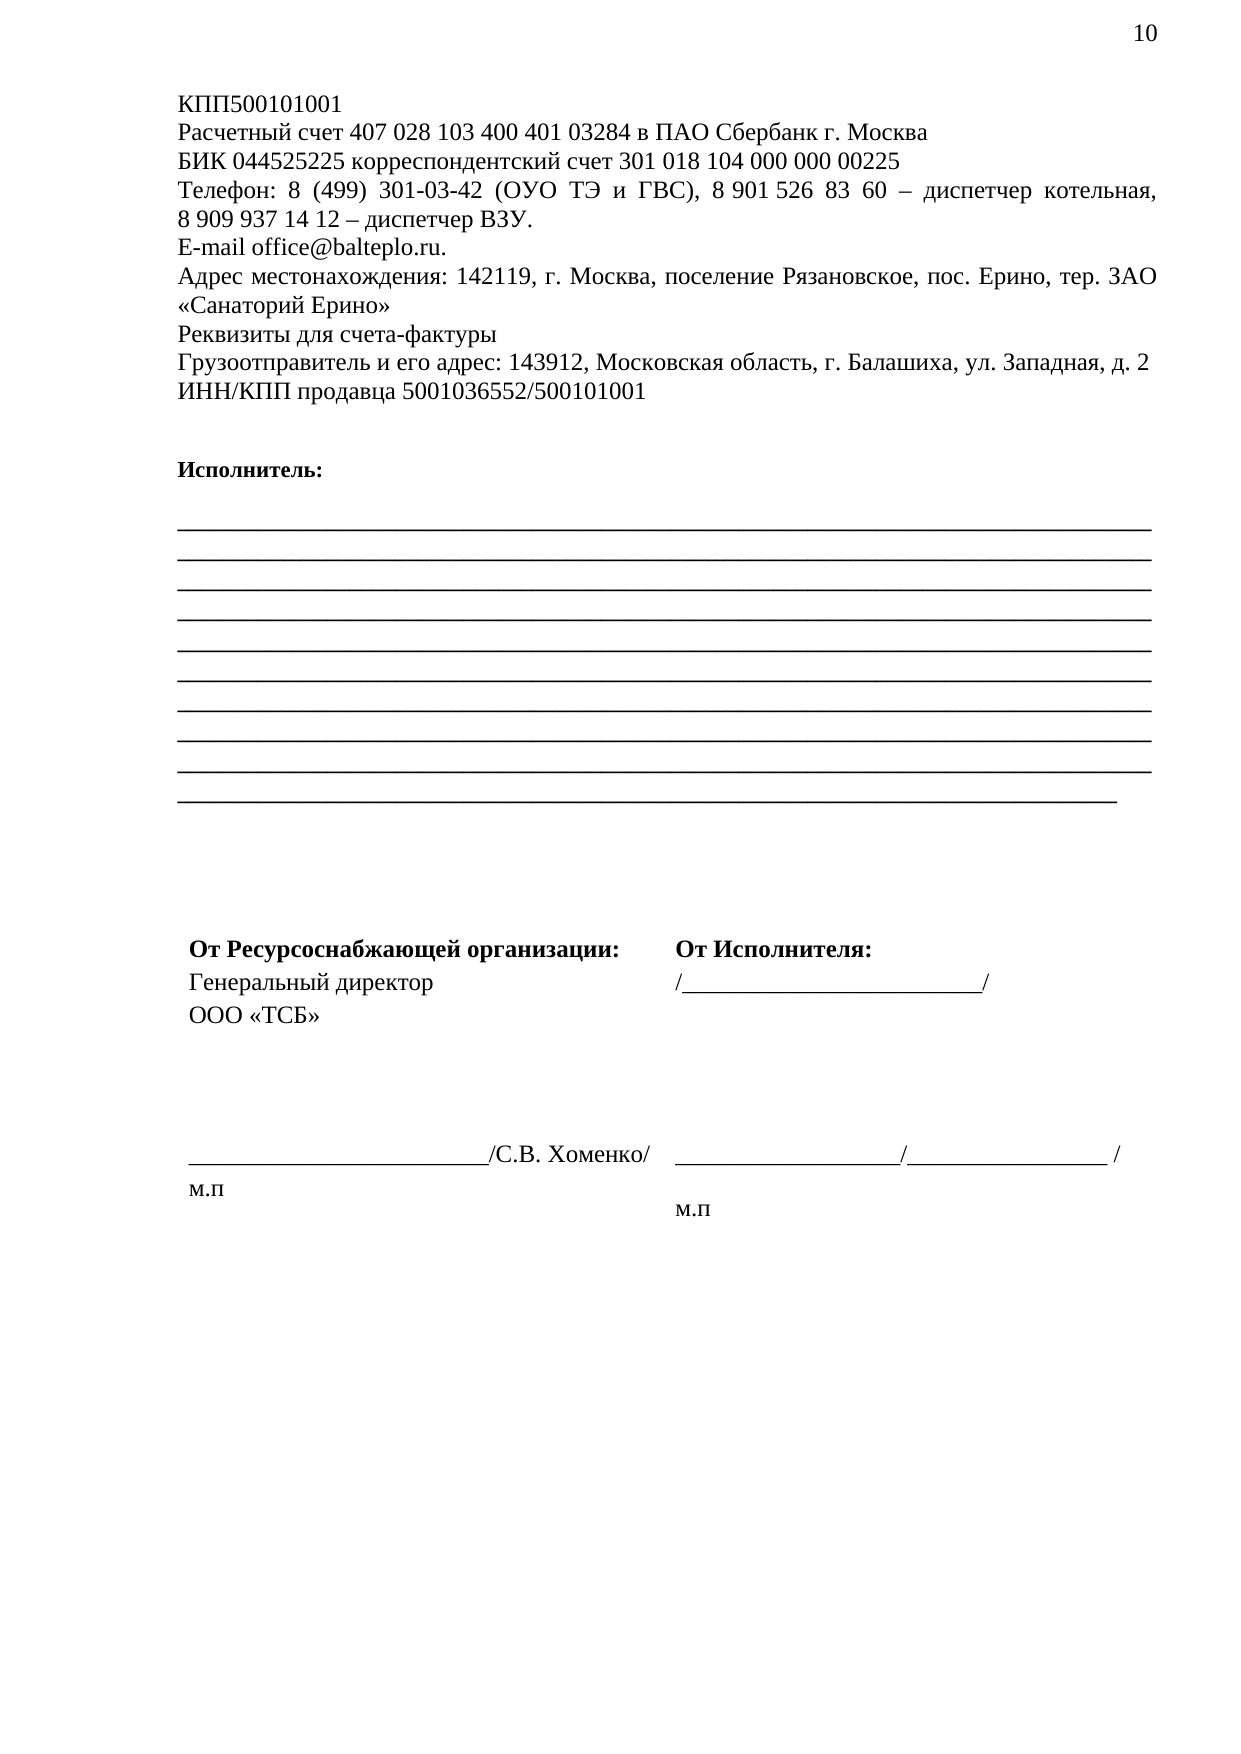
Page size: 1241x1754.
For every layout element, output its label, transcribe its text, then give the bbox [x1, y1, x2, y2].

text ИНН/КПП продавца 5001036552/500101001 [177, 376, 1157, 405]
table_header От Исполнителя: /________________________/ [664, 934, 1136, 1139]
table_cell ________________________/С.В. Хоменко/ м.п [177, 1140, 664, 1252]
text Реквизиты для счета-фактуры [177, 319, 1157, 347]
text КПП500101001 [177, 89, 1157, 117]
text Исполнитель: [177, 456, 1157, 482]
text _______________________________________________________________________________________________________________________________________________________________________________________________________________________________________________________________________________________________________________________________________________________________________________________________________________________________________________________________________________________________________________________________________________________________________________________________________________________________________________________________________________________________________________________________________________________________________________________________________________________________________________________________________________ [177, 507, 1157, 805]
text Грузоотправитель и его адрес: 143912, Московская область, г. Балашиха, ул. Западная, д. 2 [177, 347, 1157, 376]
text E-mail оffice@balteplo.ru. [177, 232, 1157, 261]
table_cell __________________/________________ / [664, 1140, 1136, 1193]
text Адрес местонахождения: 142119, г. Москва, поселение Рязановское, пос. Ерино, тер. ЗАО «Санаторий Ерино» [177, 261, 1157, 319]
text БИК 044525225 корреспондентский счет 301 018 104 000 000 00225 [177, 146, 1157, 175]
text Расчетный счет 407 028 103 400 401 03284 в ПАО Сбербанк г. Москва [177, 117, 1157, 146]
text Телефон: 8 (499) 301-03-42 (ОУО ТЭ и ГВС), 8 901 526 83 60 – диспетчер котельная, 8 909 937 14 12 – диспетчер ВЗУ. [177, 175, 1157, 232]
table_header От Ресурсоснабжающей организации: Генеральный директор ООО «ТСБ» [177, 934, 664, 1139]
table_cell м.п [664, 1194, 1136, 1252]
